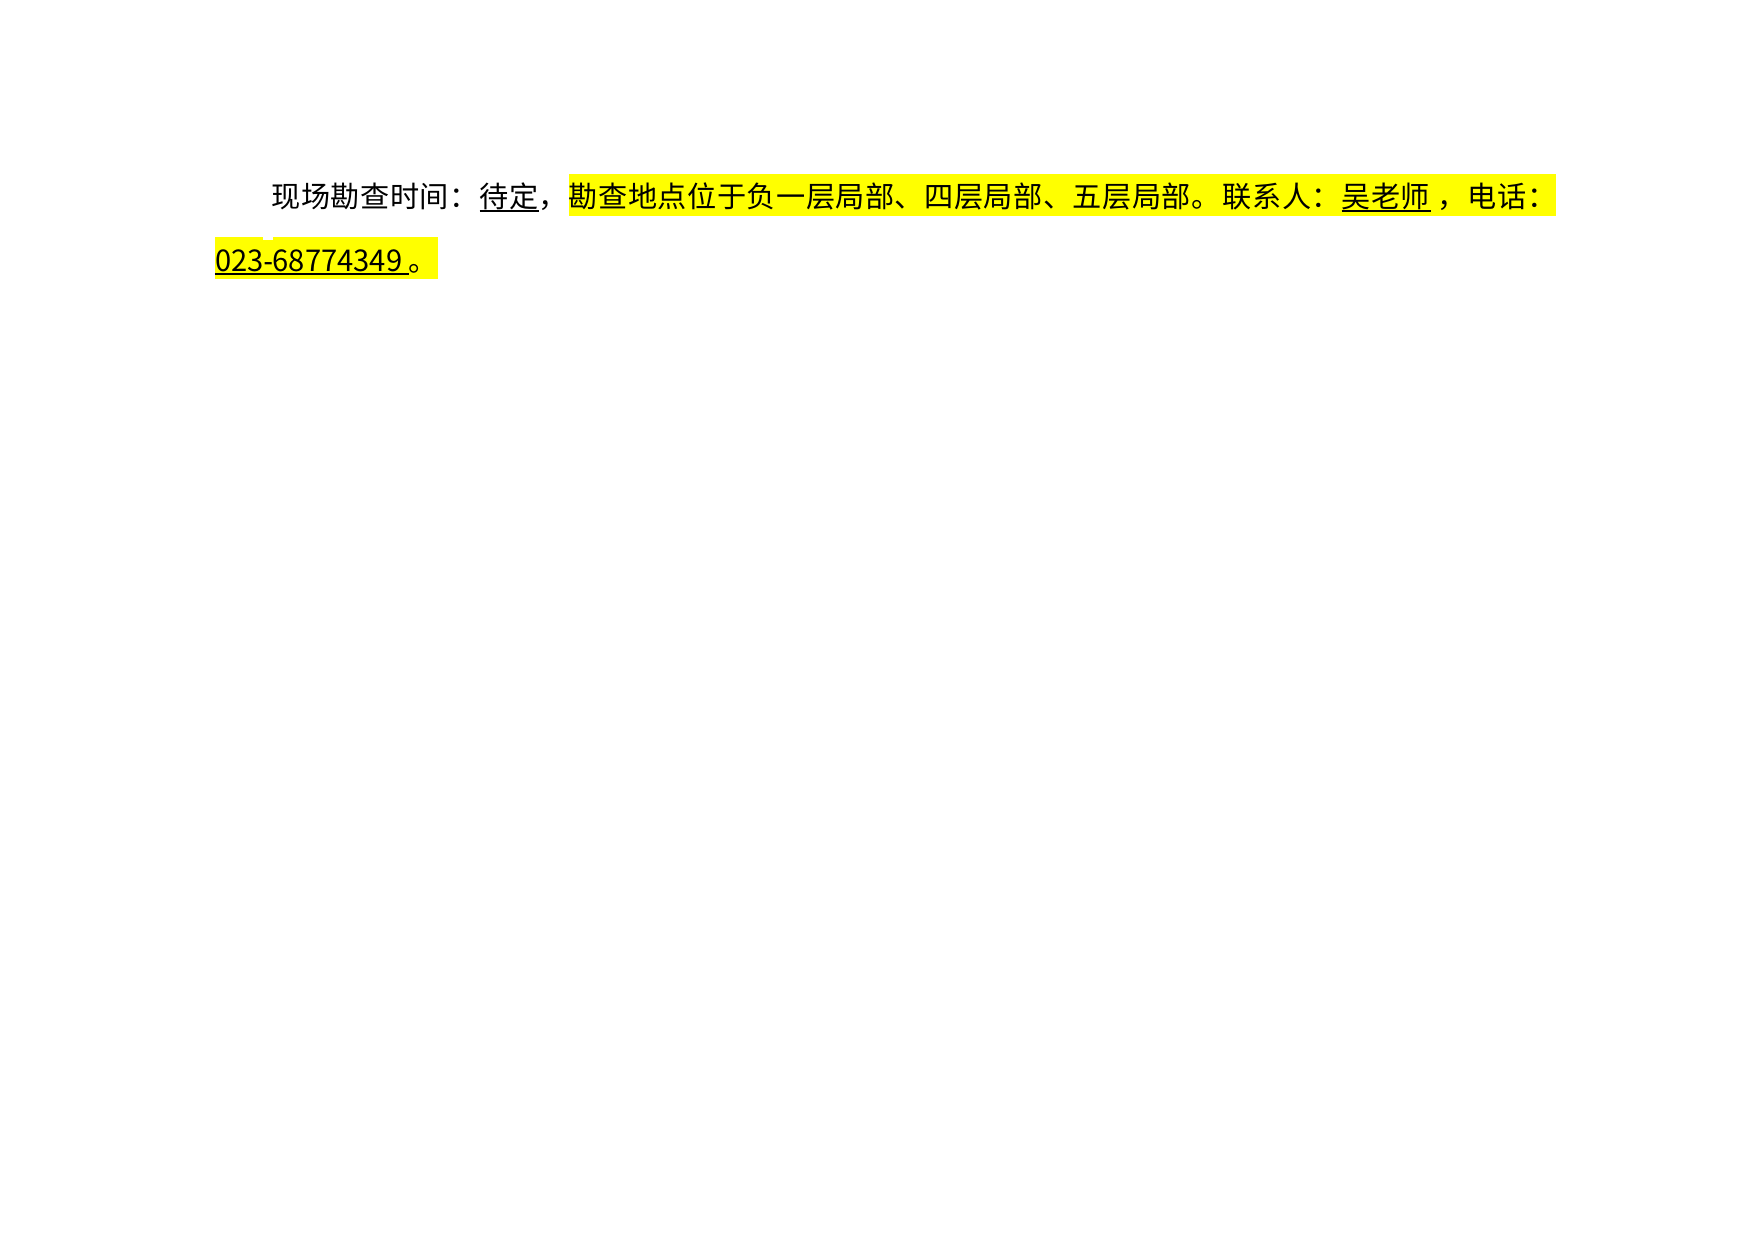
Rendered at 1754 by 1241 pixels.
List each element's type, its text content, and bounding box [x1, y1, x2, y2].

text 现场勘查时间：待定，勘查地点位于负一层局部、四层局部、五层局部。联系人：吴老师 ，电话：023-68774349 。 [215, 174, 1527, 279]
